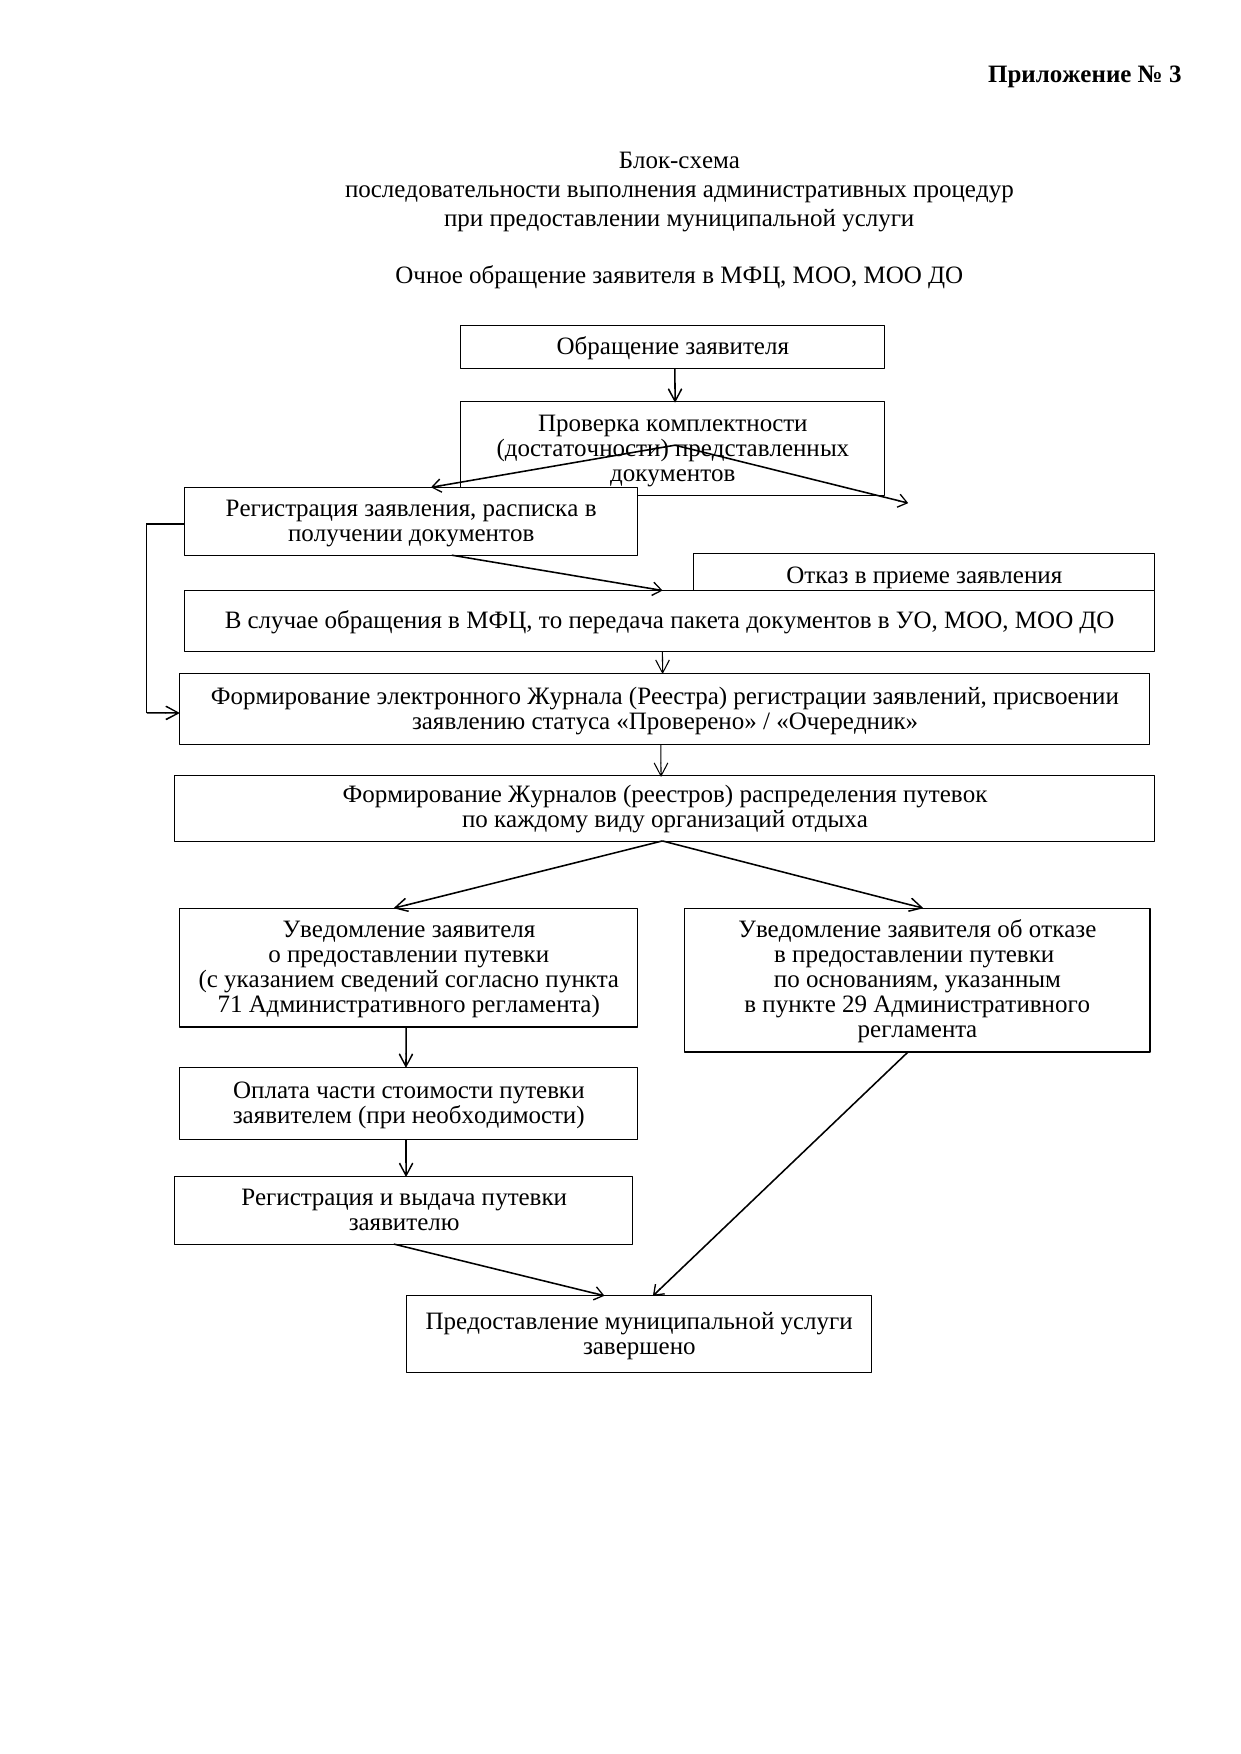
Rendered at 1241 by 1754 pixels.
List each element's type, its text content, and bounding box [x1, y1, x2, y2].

text Очное обращение заявителя в МФЦ, МОО, МОО ДО [177, 260, 1181, 289]
text Блок-схема [177, 145, 1181, 174]
text Приложение № 3 [693, 59, 1181, 88]
text при предоставлении муниципальной услуги [177, 203, 1181, 232]
text последовательности выполнения административных процедур [177, 174, 1181, 203]
